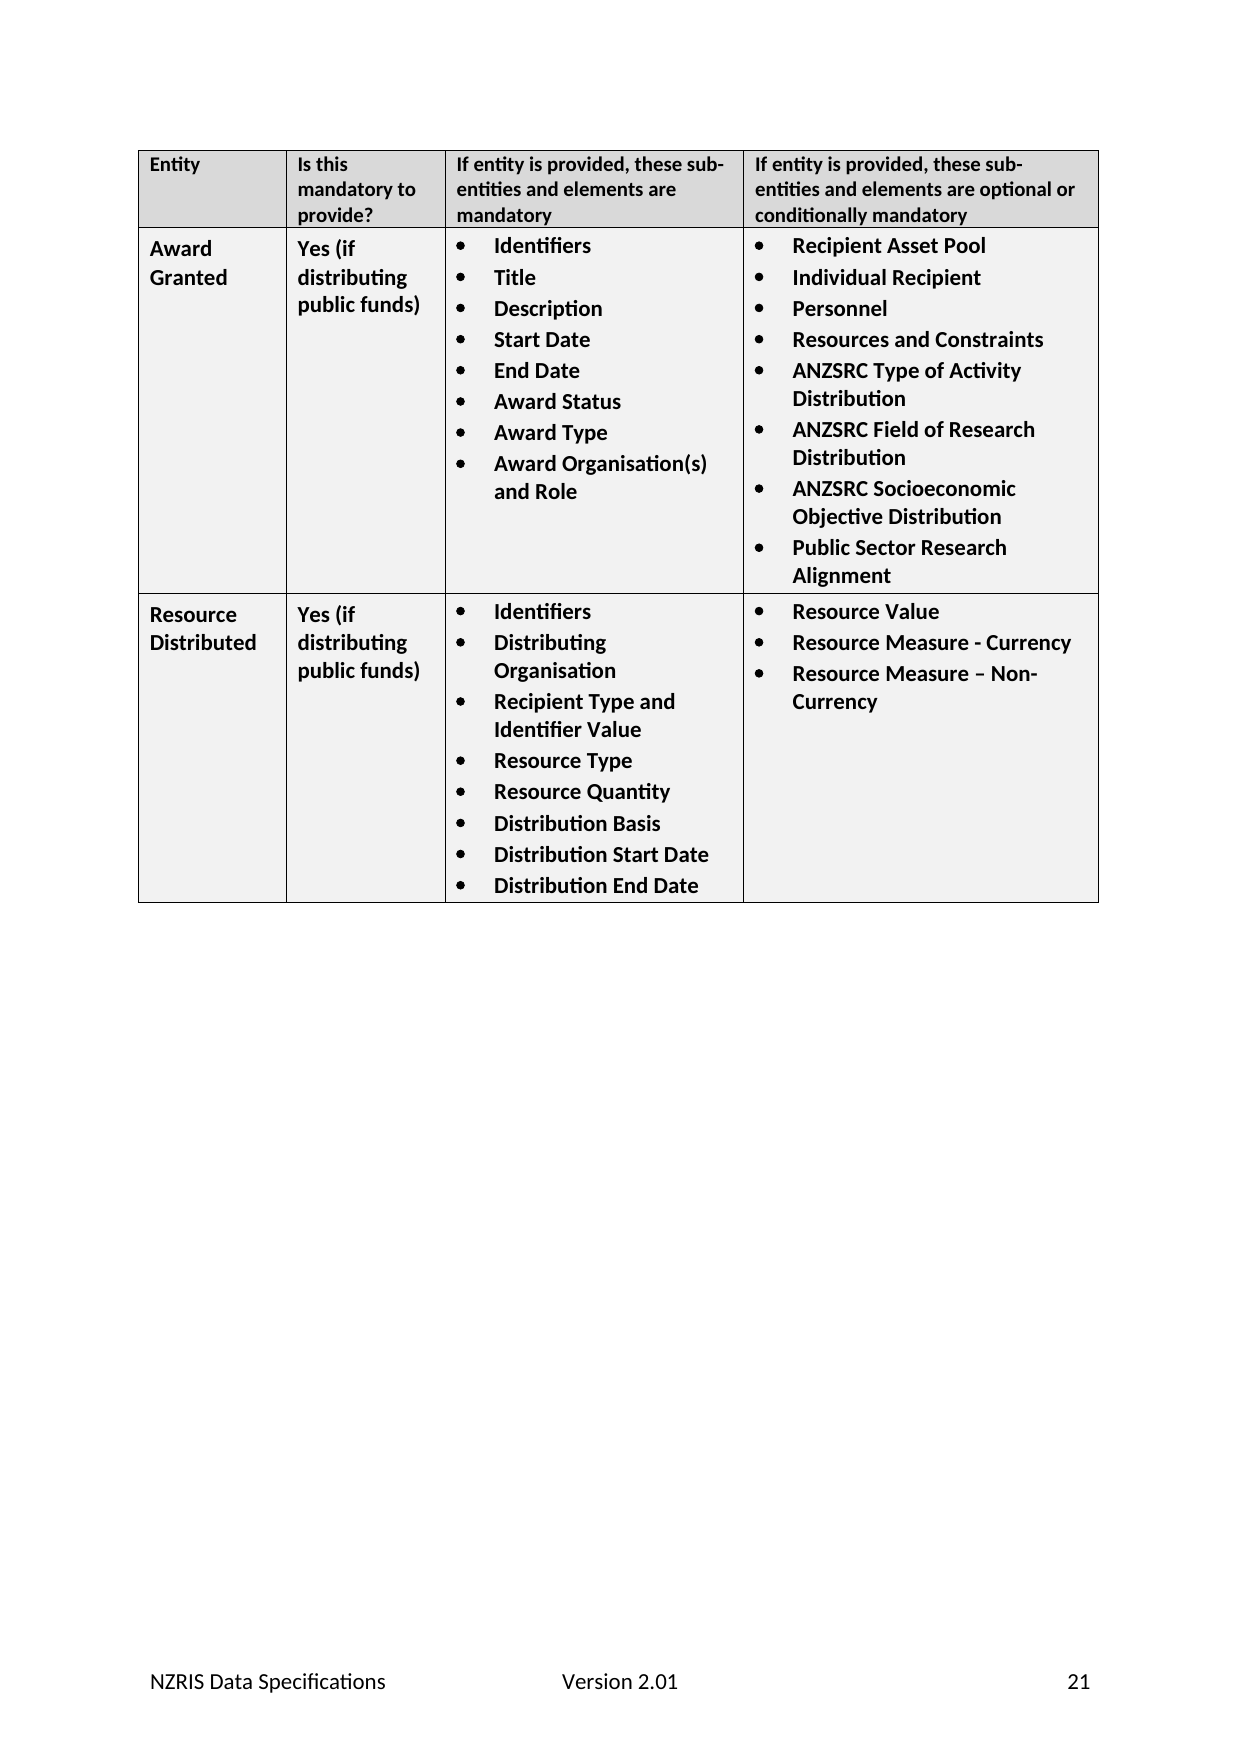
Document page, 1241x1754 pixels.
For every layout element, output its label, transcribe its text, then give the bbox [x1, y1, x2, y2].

table_cell Recipient Asset Pool Individual Recipient Personnel Resources and Constraints ANZSRC Type of Activity Distribution ANZSRC Field of Research Distribution ANZSRC Socioeconomic Objective Distribution Public Sector Research Alignment [744, 228, 1098, 593]
table_cell Yes (if distributing public funds) [287, 228, 445, 593]
table_header If entity is provided, these sub-entities and elements are optional or conditionally mandatory [744, 151, 1098, 227]
table_header Is this mandatory to provide? [287, 151, 445, 227]
table_cell Yes (if distributing public funds) [287, 594, 445, 902]
table_cell Identifiers Distributing Organisation Recipient Type and Identifier Value Resource Type Resource Quantity Distribution Basis Distribution Start Date Distribution End Date [446, 594, 743, 902]
table_header Entity [139, 151, 286, 227]
table_cell Identifiers Title Description Start Date End Date Award Status Award Type Award Organisation(s) and Role [446, 228, 743, 593]
table_cell Award Granted [139, 228, 286, 593]
table_cell Resource Value Resource Measure - Currency Resource Measure – Non-Currency [744, 594, 1098, 902]
table_cell Resource Distributed [139, 594, 286, 902]
table_header If entity is provided, these sub-entities and elements are mandatory [446, 151, 743, 227]
